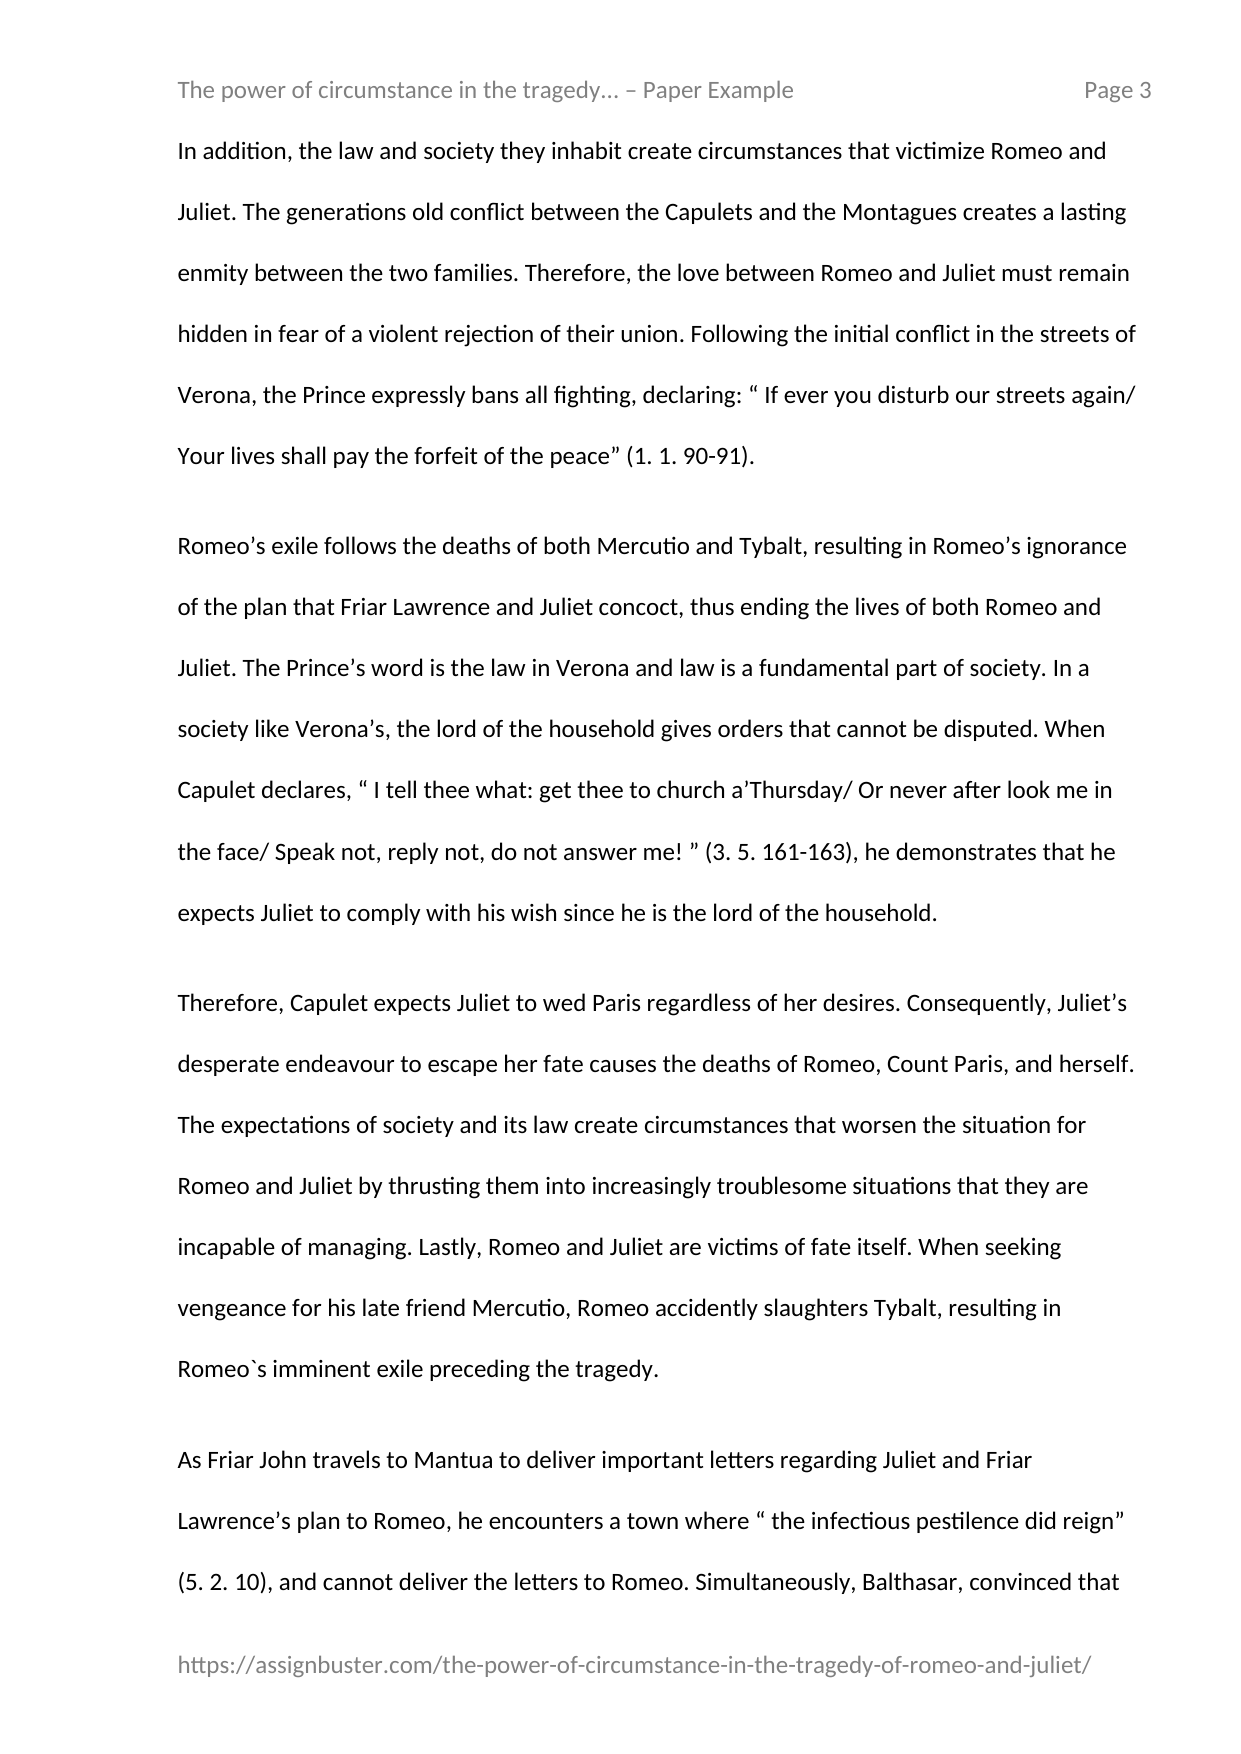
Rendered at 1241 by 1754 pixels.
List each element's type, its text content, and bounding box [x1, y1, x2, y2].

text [177, 1444, 1152, 1597]
text Therefore, Capulet expects Juliet to wed Paris regardless of her desires. Consequently, Juliet’s desperate endeavour to escape her fate causes the deaths of Romeo, Count Paris, and herself. The expectations of society and its law create circumstances that worsen the situation for Romeo and Juliet by thrusting them into increasingly troublesome situations that they are incapable of managing. Lastly, Romeo and Juliet are victims of fate itself. When seeking vengeance for his late friend Mercutio, Romeo accidently slaughters Tybalt, resulting in Romeo`s imminent exile preceding the tragedy. [177, 987, 1152, 1384]
text Romeo’s exile follows the deaths of both Mercutio and Tybalt, resulting in Romeo’s ignorance of the plan that Friar Lawrence and Juliet concoct, thus ending the lives of both Romeo and Juliet. The Prince’s word is the law in Verona and law is a fundamental part of society. In a society like Verona’s, the lord of the household gives orders that cannot be disputed. When Capulet declares, “ I tell thee what: get thee to church a’Thursday/ Or never after look me in the face/ Speak not, reply not, do not answer me! ” (3. 5. 161-163), he demonstrates that he expects Juliet to comply with his wish since he is the lord of the household. [177, 531, 1152, 927]
text In addition, the law and society they inhabit create circumstances that victimize Romeo and Juliet. The generations old conflict between the Capulets and the Montagues creates a lasting enmity between the two families. Therefore, the love between Romeo and Juliet must remain hidden in fear of a violent rejection of their union. Following the initial conflict in the streets of Verona, the Prince expressly bans all fighting, declaring: “ If ever you disturb our streets again/ Your lives shall pay the forfeit of the peace” (1. 1. 90-91). [177, 135, 1152, 471]
